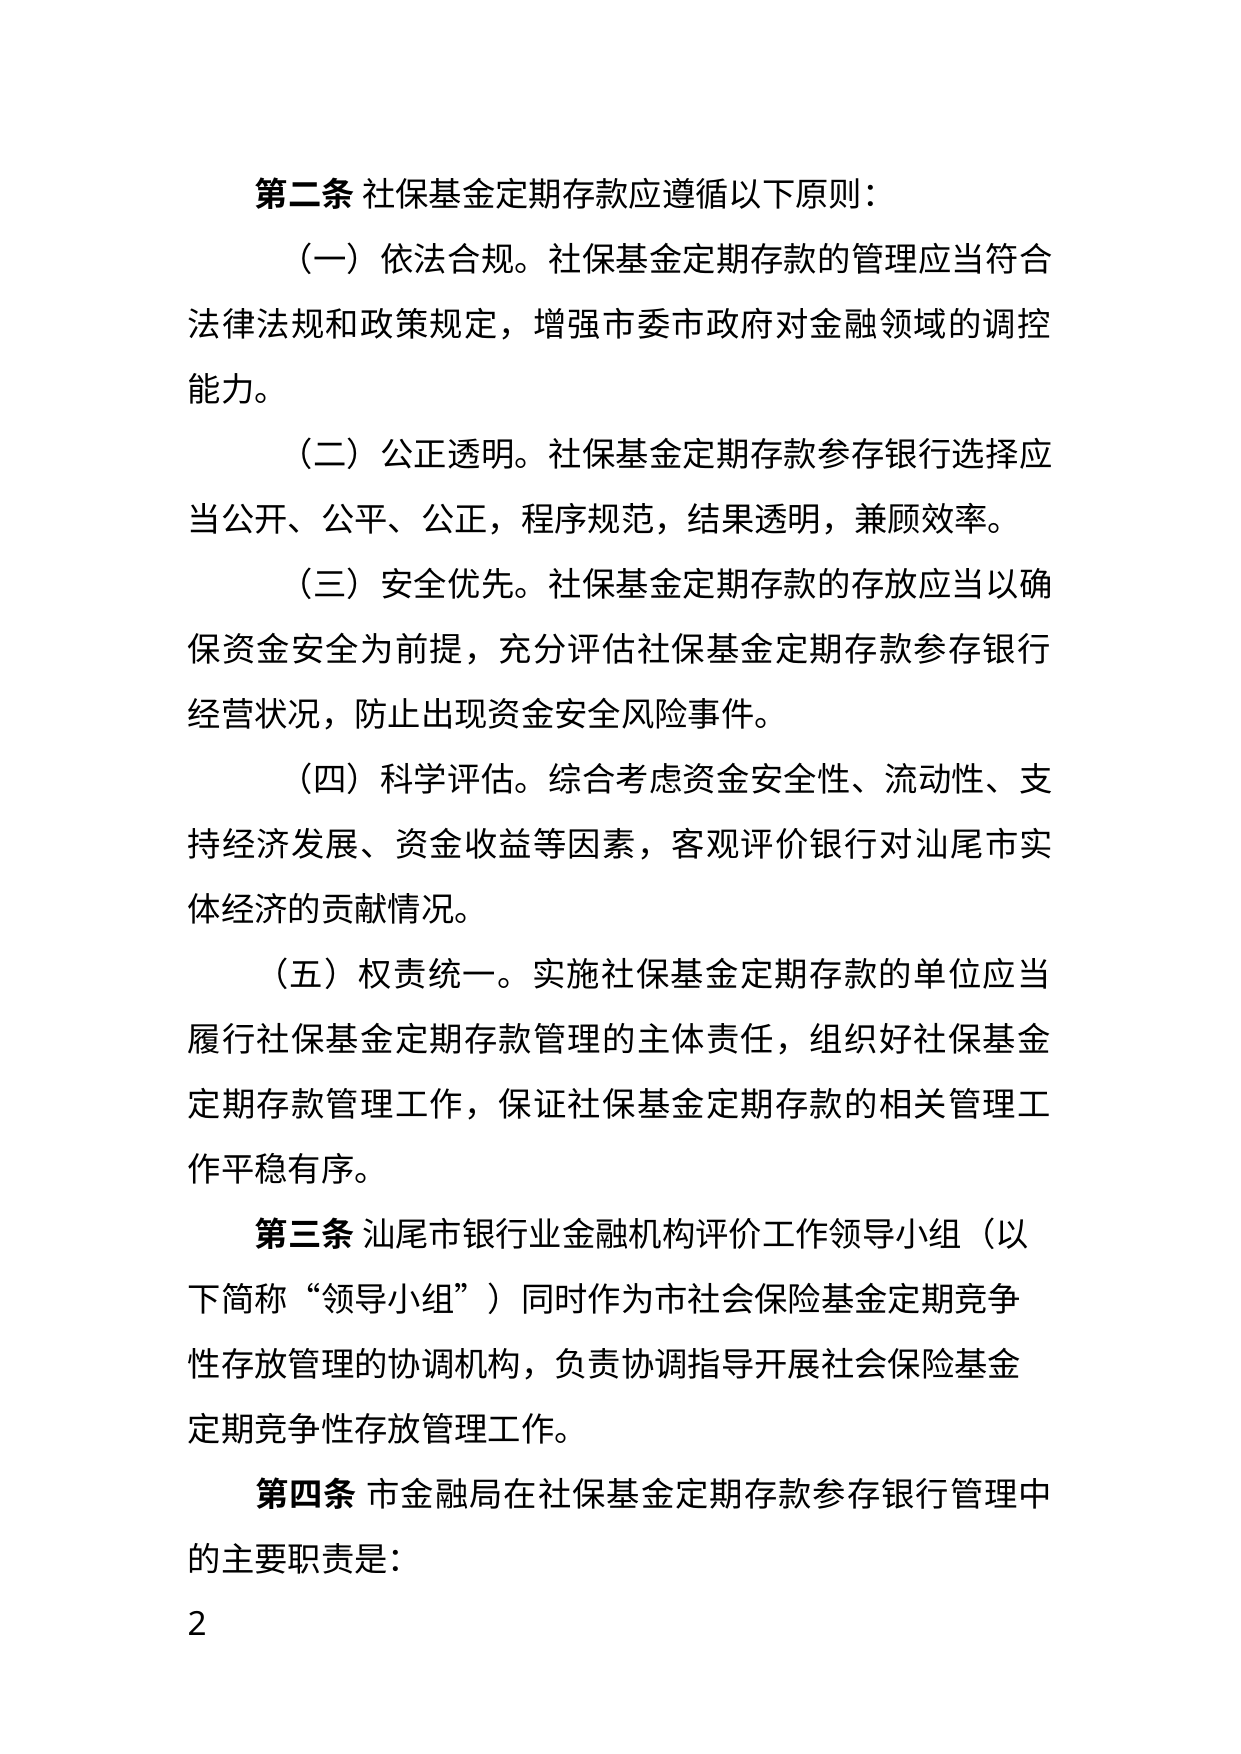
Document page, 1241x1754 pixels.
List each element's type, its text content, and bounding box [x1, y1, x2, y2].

text （五）权责统一。实施社保基金定期存款的单位应当履行社保基金定期存款管理的主体责任，组织好社保基金定期存款管理工作，保证社保基金定期存款的相关管理工作平稳有序。 [187, 940, 1053, 1200]
text （三）安全优先。社保基金定期存款的存放应当以确保资金安全为前提，充分评估社保基金定期存款参存银行经营状况，防止出现资金安全风险事件。 [187, 550, 1053, 745]
text 第二条 社保基金定期存款应遵循以下原则： [187, 160, 1053, 225]
text 第四条 市金融局在社保基金定期存款参存银行管理中的主要职责是： [187, 1460, 1053, 1590]
text （一）依法合规。社保基金定期存款的管理应当符合法律法规和政策规定，增强市委市政府对金融领域的调控能力。 [187, 225, 1053, 420]
text （四）科学评估。综合考虑资金安全性、流动性、支持经济发展、资金收益等因素，客观评价银行对汕尾市实体经济的贡献情况。 [187, 745, 1053, 940]
text （二）公正透明。社保基金定期存款参存银行选择应当公开、公平、公正，程序规范，结果透明，兼顾效率。 [187, 420, 1053, 550]
text 第三条 汕尾市银行业金融机构评价工作领导小组（以下简称“领导小组”）同时作为市社会保险基金定期竞争性存放管理的协调机构，负责协调指导开展社会保险基金定期竞争性存放管理工作。 [187, 1200, 1053, 1460]
